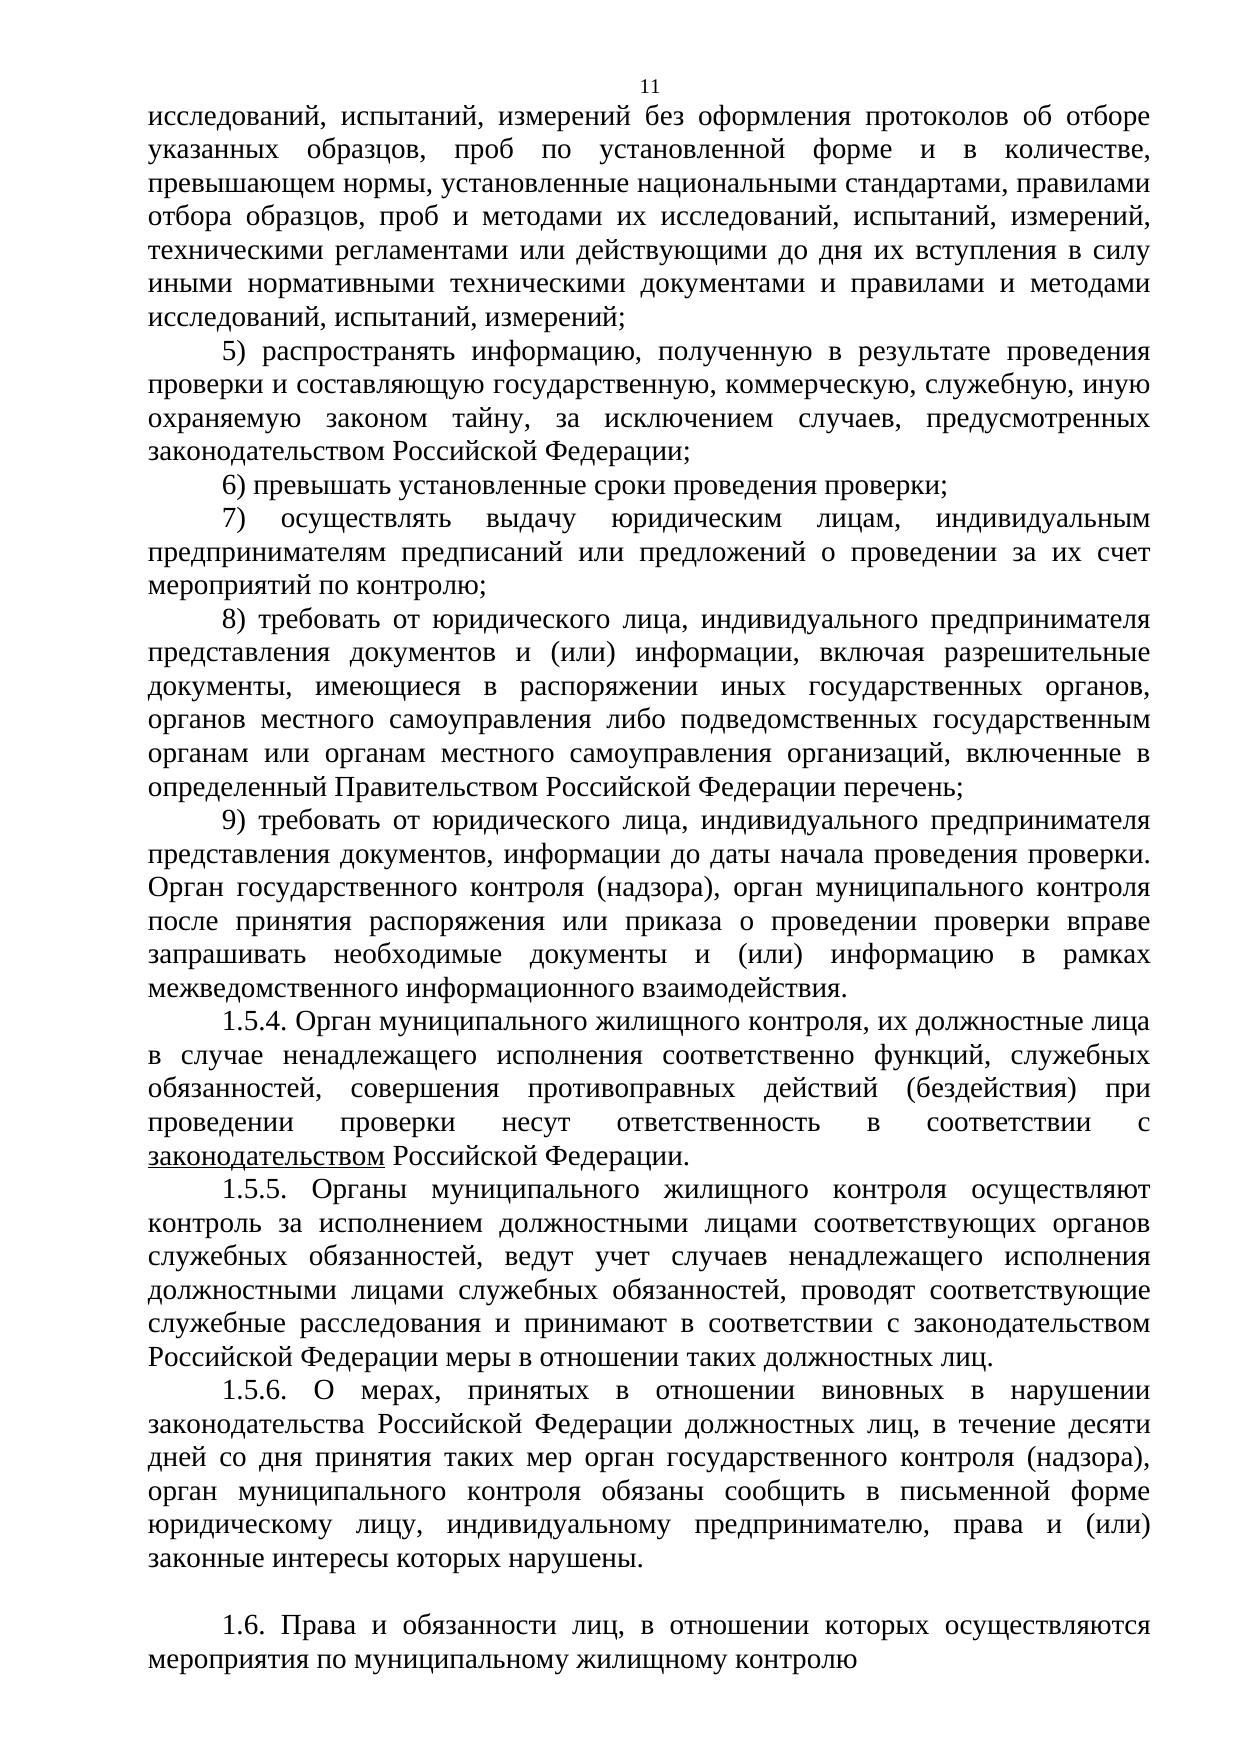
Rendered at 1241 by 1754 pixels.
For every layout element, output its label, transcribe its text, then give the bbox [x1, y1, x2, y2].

text 7) осуществлять выдачу юридическим лицам, индивидуальным предпринимателям предписаний или предложений о проведении за их счет мероприятий по контролю; [148, 500, 1152, 601]
text 1.5.4. Орган муниципального жилищного контроля, их должностные лица в случае ненадлежащего исполнения соответственно функций, служебных обязанностей, совершения противоправных действий (бездействия) при проведении проверки несут ответственность в соответствии с законодательством Российской Федерации. [148, 1003, 1152, 1171]
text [148, 98, 1152, 333]
text 1.5.6. О мерах, принятых в отношении виновных в нарушении законодательства Российской Федерации должностных лиц, в течение десяти дней со дня принятия таких мер орган государственного контроля (надзора), орган муниципального контроля обязаны сообщить в письменной форме юридическому лицу, индивидуальному предпринимателю, права и (или) законные интересы которых нарушены. [148, 1372, 1152, 1574]
text 5) распространять информацию, полученную в результате проведения проверки и составляющую государственную, коммерческую, служебную, иную охраняемую законом тайну, за исключением случаев, предусмотренных законодательством Российской Федерации; [148, 333, 1152, 467]
text 1.6. Права и обязанности лиц, в отношении которых осуществляются мероприятия по муниципальному жилищному контролю [148, 1607, 1152, 1674]
text 6) превышать установленные сроки проведения проверки; [148, 467, 1152, 500]
text 1.5.5. Органы муниципального жилищного контроля осуществляют контроль за исполнением должностными лицами соответствующих органов служебных обязанностей, ведут учет случаев ненадлежащего исполнения должностными лицами служебных обязанностей, проводят соответствующие служебные расследования и принимают в соответствии с законодательством Российской Федерации меры в отношении таких должностных лиц. [148, 1171, 1152, 1372]
text 9) требовать от юридического лица, индивидуального предпринимателя представления документов, информации до даты начала проведения проверки. Орган государственного контроля (надзора), орган муниципального контроля после принятия распоряжения или приказа о проведении проверки вправе запрашивать необходимые документы и (или) информацию в рамках межведомственного информационного взаимодействия. [148, 802, 1152, 1003]
text 8) требовать от юридического лица, индивидуального предпринимателя представления документов и (или) информации, включая разрешительные документы, имеющиеся в распоряжении иных государственных органов, органов местного самоуправления либо подведомственных государственным органам или органам местного самоуправления организаций, включенные в определенный Правительством Российской Федерации перечень; [148, 601, 1152, 802]
